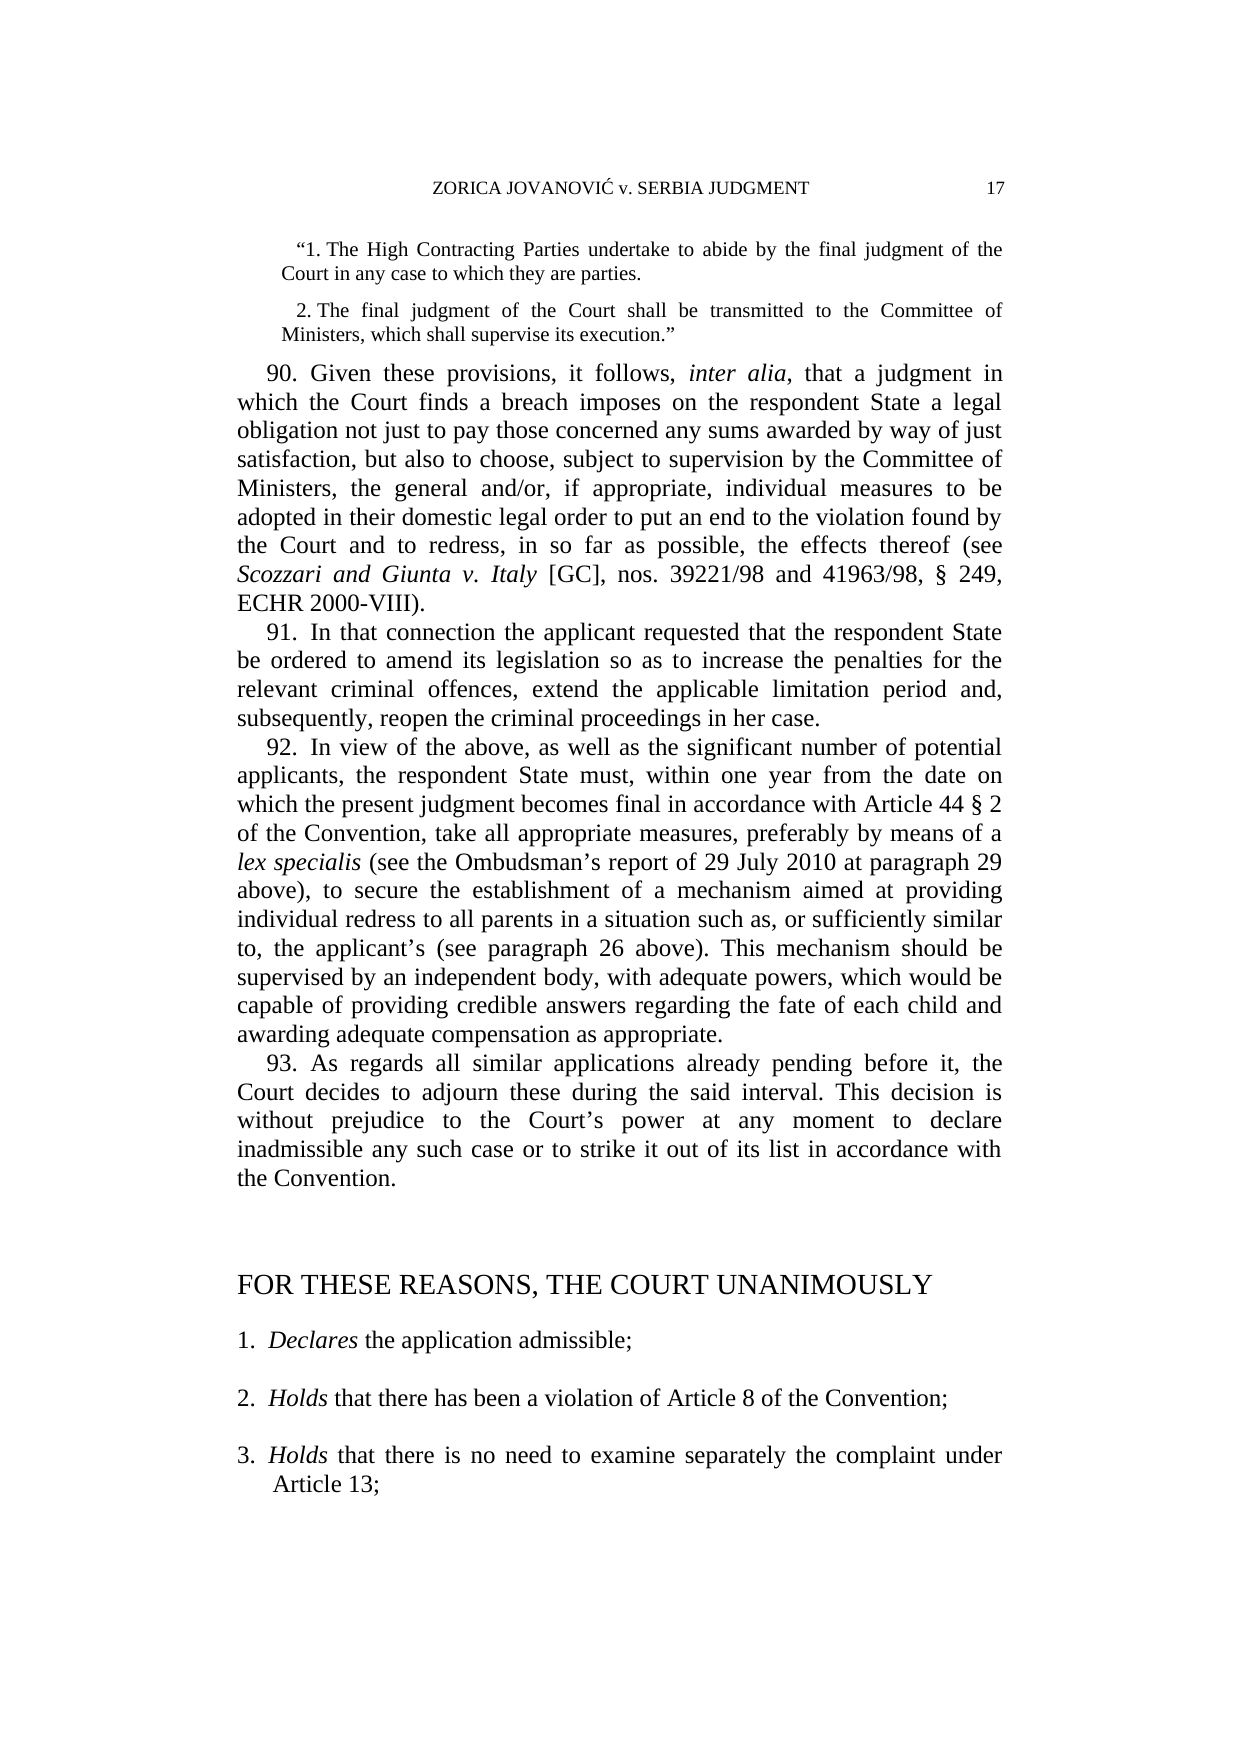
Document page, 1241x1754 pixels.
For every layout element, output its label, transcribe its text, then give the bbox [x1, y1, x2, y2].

list 3. Holds that there is no need to examine separately the complaint under Article 13; [237, 1440, 1003, 1498]
text “1. The High Contracting Parties undertake to abide by the final judgment of the Court in any case to which they are parties. [281, 237, 1003, 285]
text 92. In view of the above, as well as the significant number of potential applicants, the respondent State must, within one year from the date on which the present judgment becomes final in accordance with Article 44 § 2 of the Convention, take all appropriate measures, preferably by means of a lex specialis (see the Ombudsman’s report of 29 July 2010 at paragraph 29 above), to secure the establishment of a mechanism aimed at providing individual redress to all parents in a situation such as, or sufficiently similar to, the applicant’s (see paragraph 26 above). This mechanism should be supervised by an independent body, with adequate powers, which would be capable of providing credible answers regarding the fate of each child and awarding adequate compensation as appropriate. [237, 732, 1003, 1048]
list 2. Holds that there has been a violation of Article 8 of the Convention; [237, 1383, 1003, 1412]
text 91. In that connection the applicant requested that the respondent State be ordered to amend its legislation so as to increase the penalties for the relevant criminal offences, extend the applicable limitation period and, subsequently, reopen the criminal proceedings in her case. [237, 617, 1003, 732]
text FOR THESE REASONS, THE COURT UNANIMOUSLY [237, 1267, 1003, 1300]
text 93. As regards all similar applications already pending before it, the Court decides to adjourn these during the said interval. This decision is without prejudice to the Court’s power at any moment to declare inadmissible any such case or to strike it out of its list in accordance with the Convention. [237, 1048, 1003, 1192]
text 2. The final judgment of the Court shall be transmitted to the Committee of Ministers, which shall supervise its execution.” [281, 297, 1003, 346]
text 90. Given these provisions, it follows, inter alia, that a judgment in which the Court finds a breach imposes on the respondent State a legal obligation not just to pay those concerned any sums awarded by way of just satisfaction, but also to choose, subject to supervision by the Committee of Ministers, the general and/or, if appropriate, individual measures to be adopted in their domestic legal order to put an end to the violation found by the Court and to redress, in so far as possible, the effects thereof (see Scozzari and Giunta v. Italy [GC], nos. 39221/98 and 41963/98, § 249, ECHR 2000-VIII). [237, 358, 1003, 617]
list 1. Declares the application admissible; [237, 1325, 1003, 1354]
